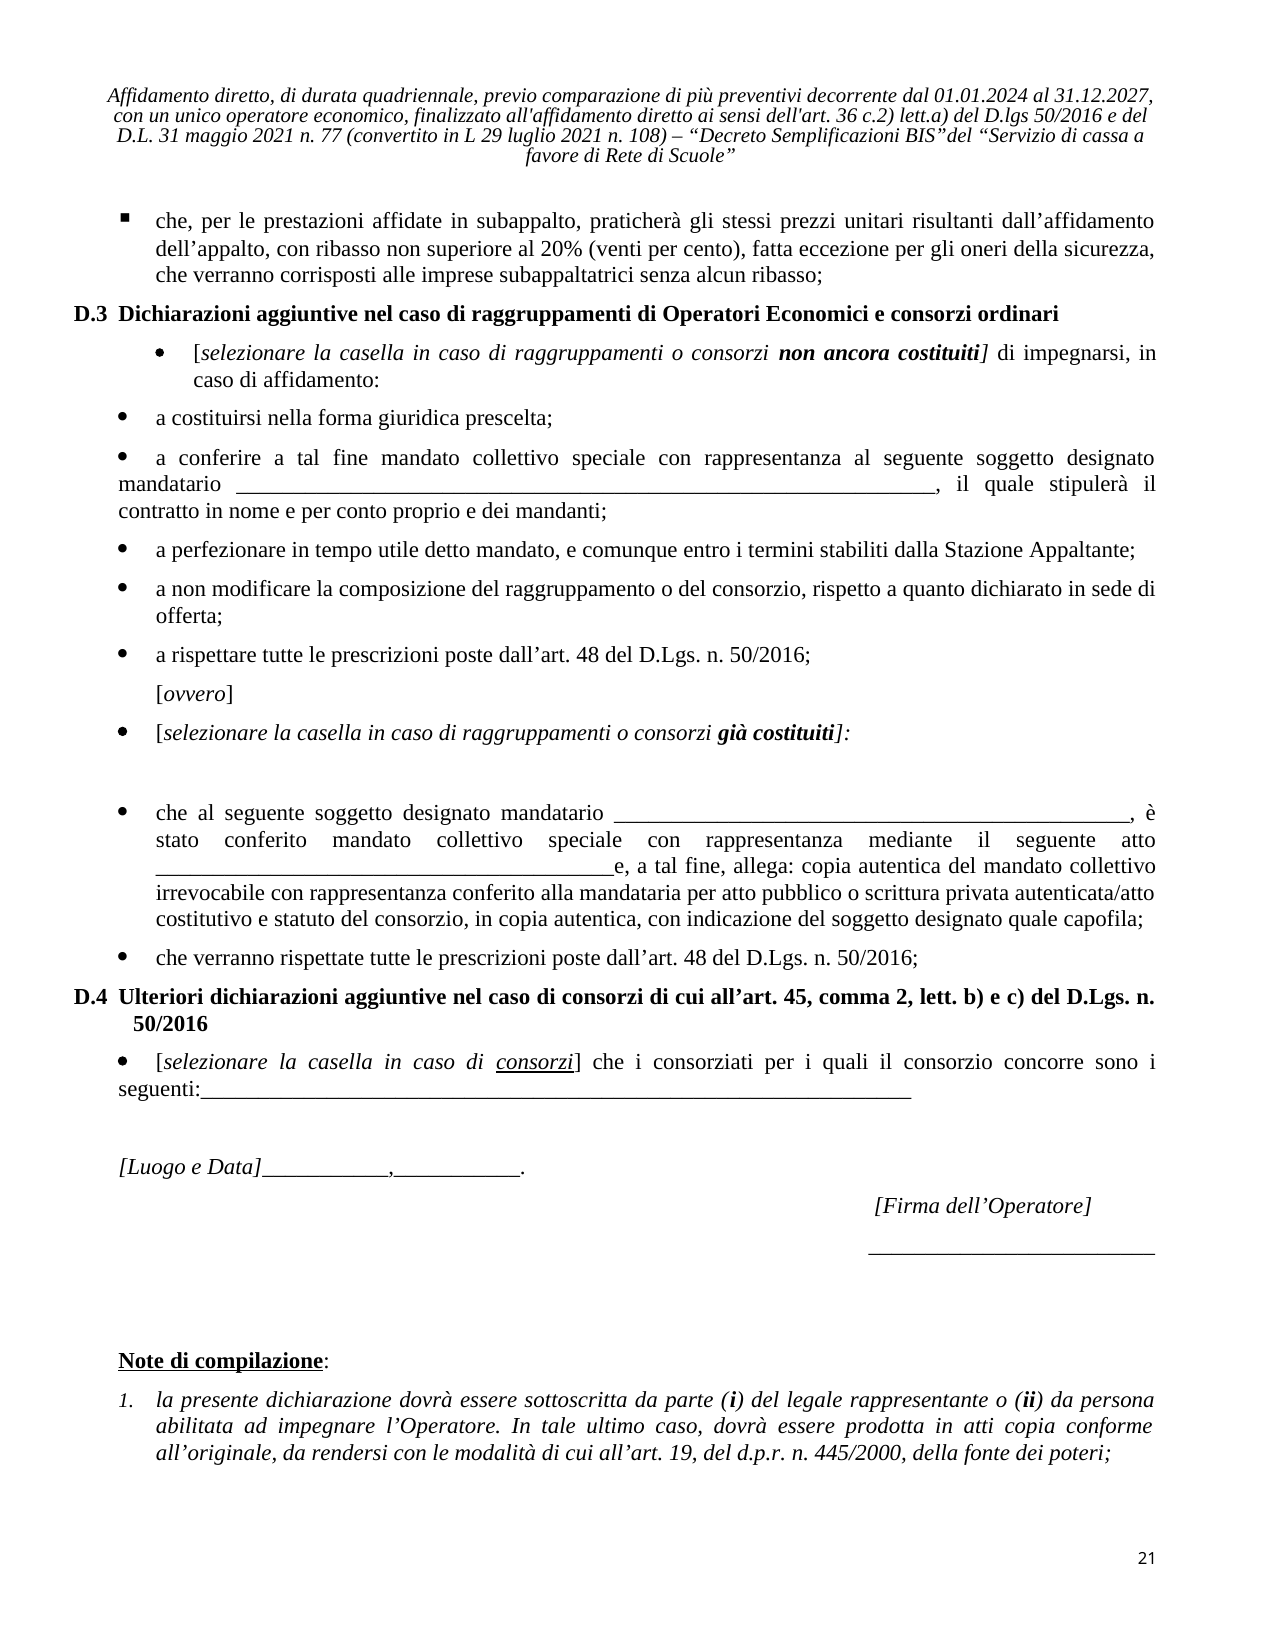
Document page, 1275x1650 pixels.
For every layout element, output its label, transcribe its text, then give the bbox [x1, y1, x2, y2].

list a rispettare tutte le prescrizioni poste dall’art. 48 del D.Lgs. n. 50/2016; [118, 641, 1157, 667]
list [selezionare la casella in caso di raggruppamenti o consorzi già costituiti]: [118, 719, 1157, 746]
list a conferire a tal fine mandato collettivo speciale con rappresentanza al seguente soggetto designato mandatario _____________________________________________________________, il quale stipulerà il contratto in nome e per conto proprio e dei mandanti; [118, 444, 1157, 523]
list a non modificare la composizione del raggruppamento o del consorzio, rispetto a quanto dichiarato in sede di offerta; [118, 575, 1157, 628]
list [selezionare la casella in caso di raggruppamenti o consorzi non ancora costituiti] di impegnarsi, in caso di affidamento: [156, 339, 1157, 392]
list [selezionare la casella in caso di consorzi] che i consorziati per i quali il consorzio concorre sono i seguenti:______________________________________________________________ [118, 1048, 1157, 1102]
text [Firma dell’Operatore] [118, 1192, 1157, 1218]
list la presente dichiarazione dovrà essere sottoscritta da parte (i) del legale rappresentante o (ii) da persona abilitata ad impegnare l’Operatore. In tale ultimo caso, dovrà essere prodotta in atti copia conforme all’originale, da rendersi con le modalità di cui all’art. 19, del d.p.r. n. 445/2000, della fonte dei poteri; [118, 1386, 1157, 1465]
list a perfezionare in tempo utile detto mandato, e comunque entro i termini stabiliti dalla Stazione Appaltante; [118, 536, 1157, 562]
list che al seguente soggetto designato mandatario _____________________________________________, è stato conferito mandato collettivo speciale con rappresentanza mediante il seguente atto ________________________________________e, a tal fine, allega: copia autentica del mandato collettivo irrevocabile con rappresentanza conferito alla mandataria per atto pubblico o scrittura privata autenticata/atto costitutivo e statuto del consorzio, in copia autentica, con indicazione del soggetto designato quale capofila; [118, 799, 1157, 931]
list che verranno rispettate tutte le prescrizioni poste dall’art. 48 del D.Lgs. n. 50/2016; [118, 944, 1157, 971]
text Note di compilazione: [118, 1347, 1157, 1373]
list che, per le prestazioni affidate in subappalto, praticherà gli stessi prezzi unitari risultanti dall’affidamento dell’appalto, con ribasso non superiore al 20% (venti per cento), fatta eccezione per gli oneri della sicurezza, che verranno corrisposti alle imprese subappaltatrici senza alcun ribasso; [118, 207, 1157, 288]
list Ulteriori dichiarazioni aggiuntive nel caso di consorzi di cui all’art. 45, comma 2, lett. b) e c) del D.Lgs. n. 50/2016 [74, 983, 1157, 1036]
list Dichiarazioni aggiuntive nel caso di raggruppamenti di Operatori Economici e consorzi ordinari [74, 300, 1157, 327]
text [ovvero] [118, 680, 1157, 706]
text _________________________ [118, 1231, 1157, 1257]
text [Luogo e Data]___________,___________. [118, 1153, 1157, 1179]
list a costituirsi nella forma giuridica prescelta; [118, 404, 1157, 431]
